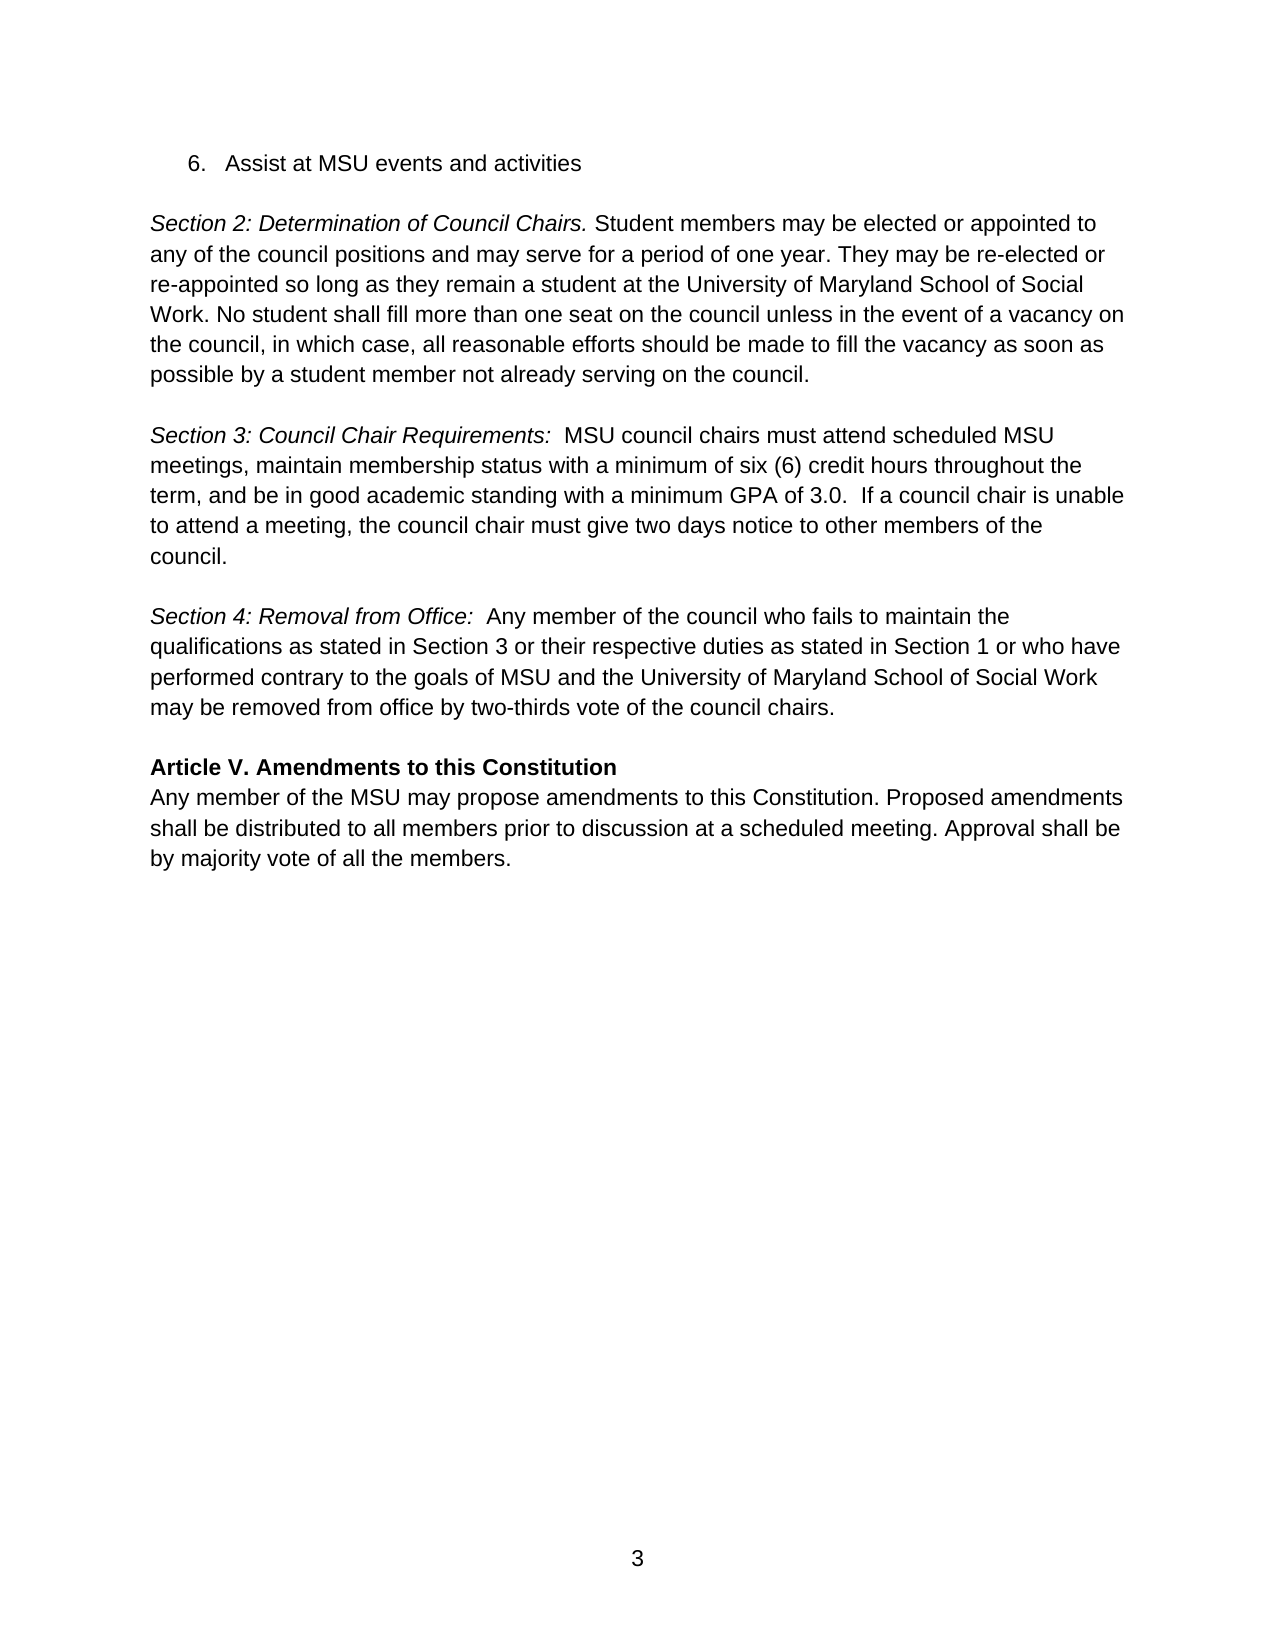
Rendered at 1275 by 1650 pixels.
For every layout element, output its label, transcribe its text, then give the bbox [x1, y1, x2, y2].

text Any member of the MSU may propose amendments to this Constitution. Proposed amendments shall be distributed to all members prior to discussion at a scheduled meeting. Approval shall be by majority vote of all the members. [150, 784, 1125, 871]
text Section 2: Determination of Council Chairs. Student members may be elected or appointed to any of the council positions and may serve for a period of one year. They may be re-elected or re-appointed so long as they remain a student at the University of Maryland School of Social Work. No student shall fill more than one seat on the council unless in the event of a vacancy on the council, in which case, all reasonable efforts should be made to fill the vacancy as soon as possible by a student member not already serving on the council. [150, 210, 1125, 388]
text Article V. Amendments to this Constitution [150, 754, 1125, 781]
list Assist at MSU events and activities [187, 150, 1125, 176]
text Section 3: Council Chair Requirements: MSU council chairs must attend scheduled MSU meetings, maintain membership status with a minimum of six (6) credit hours throughout the term, and be in good academic standing with a minimum GPA of 3.0. If a council chair is unable to attend a meeting, the council chair must give two days notice to other members of the council. [150, 422, 1125, 569]
text Section 4: Removal from Office: Any member of the council who fails to maintain the qualifications as stated in Section 3 or their respective duties as stated in Section 1 or who have performed contrary to the goals of MSU and the University of Maryland School of Social Work may be removed from office by two-thirds vote of the council chairs. [150, 603, 1125, 720]
